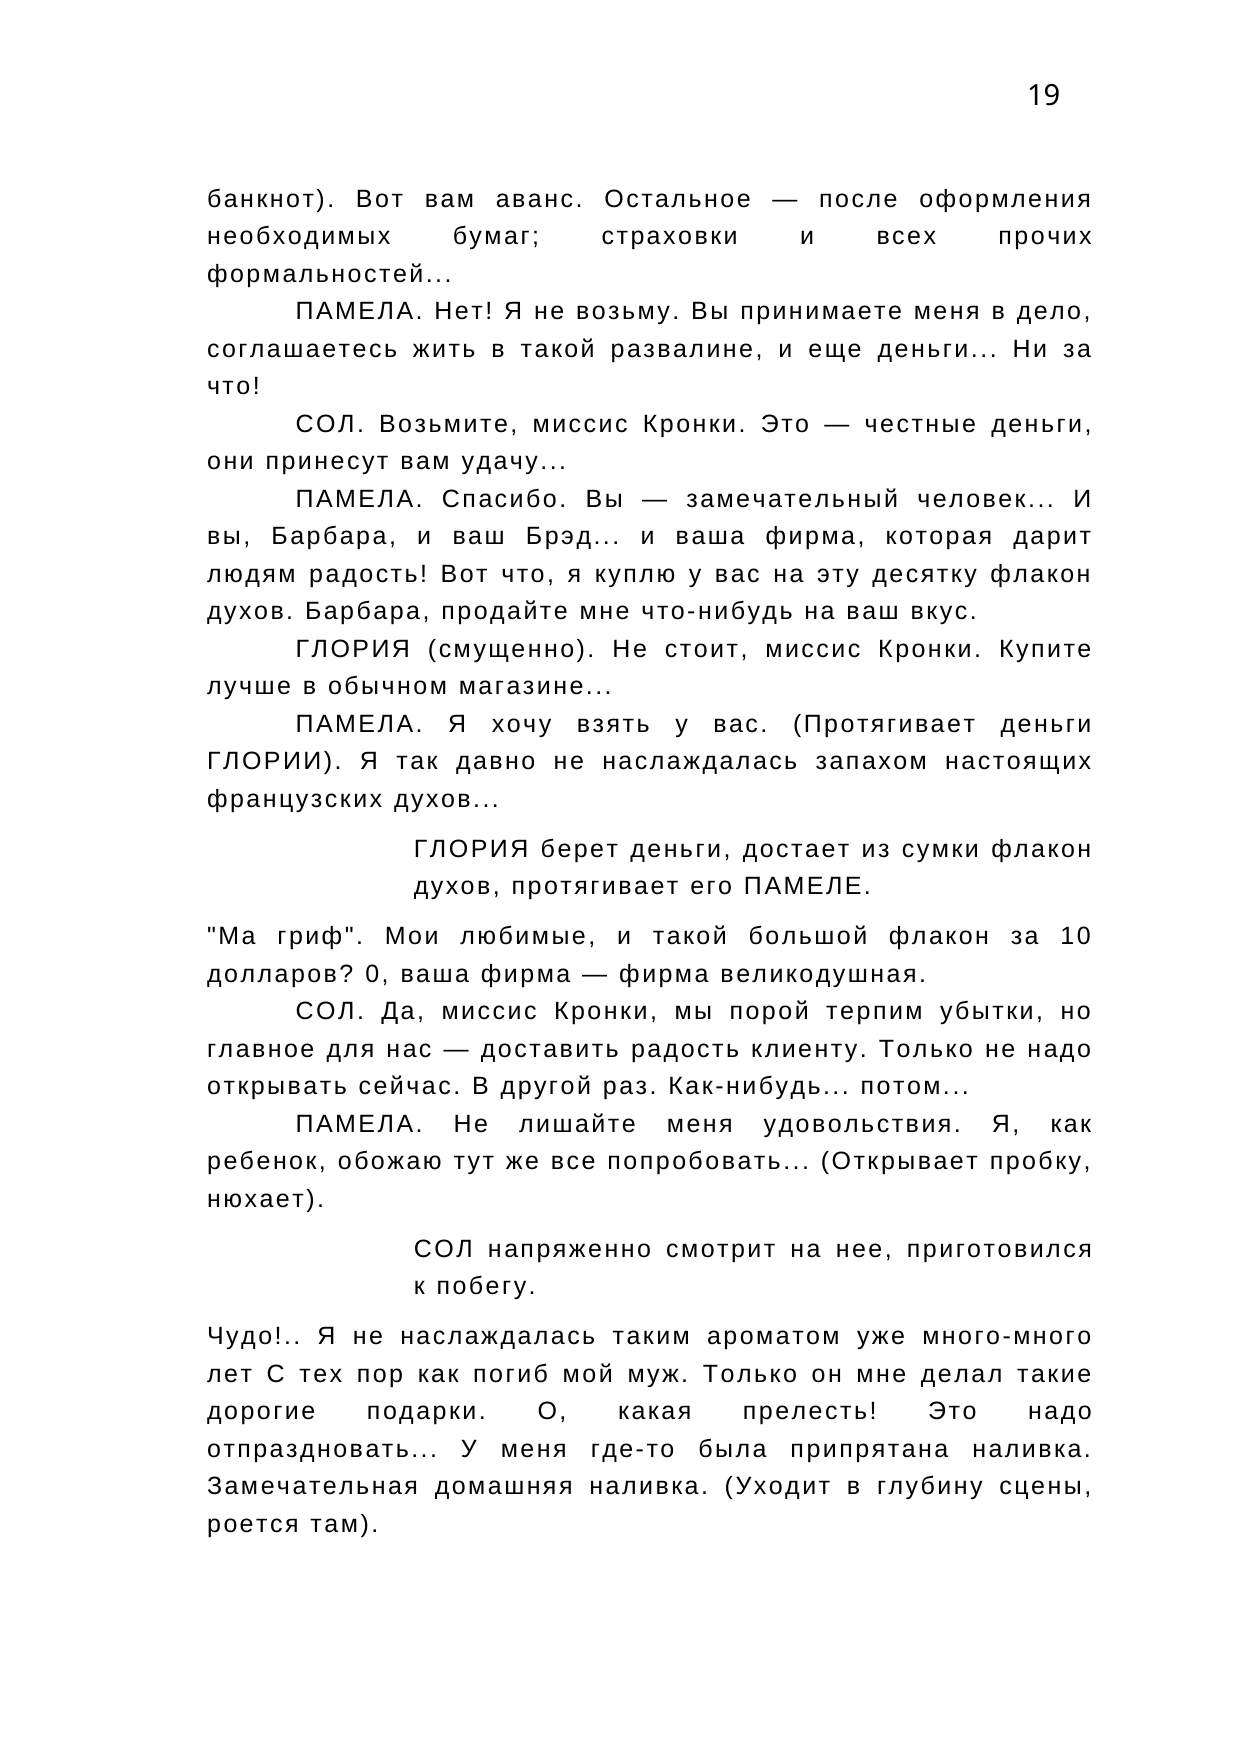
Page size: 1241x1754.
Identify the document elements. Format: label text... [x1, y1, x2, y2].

text СОЛ. Да, миссис Кронки, мы порой терпим убытки, но главное для нас — доставить радость клиенту. Только не надо открывать сейчас. В другой раз. Как-нибудь... потом... [207, 990, 1092, 1102]
text СОЛ. Возьмите, миссис Кронки. Это — честные деньги, они принесут вам удачу... [207, 402, 1092, 477]
text ГЛОРИЯ (смущенно). Не стоит, миссис Кронки. Купите лучше в обычном магазине... [207, 627, 1092, 702]
text ПАМЕЛА. Я хочу взять у вас. (Протягивает деньги ГЛОРИИ). Я так давно не наслаждалась запахом настоящих французских духов... [207, 702, 1092, 815]
text "Ма гриф". Мои любимые, и такой большой флакон за 10 долларов? 0, ваша фирма — фирма великодушная. [207, 915, 1092, 990]
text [207, 177, 1092, 290]
text ПАМЕЛА. Спасибо. Вы — замечательный человек... И вы, Барбара, и ваш Брэд... и ваша фирма, которая дарит людям радость! Вот что, я куплю у вас на эту десятку флакон духов. Барбара, продайте мне что-нибудь на ваш вкус. [207, 477, 1092, 627]
text Чудо!.. Я не наслаждалась таким ароматом уже много-много лет С тех пор как погиб мой муж. Только он мне делал такие дорогие подарки. О, какая прелесть! Это надо отпраздновать... У меня где-то была припрятана наливка. Замечательная домашняя наливка. (Уходит в глубину сцены, роется там). [207, 1315, 1092, 1540]
text ГЛОРИЯ берет деньги, достает из сумки флакон духов, протягивает его ПАМЕЛЕ. [413, 827, 1092, 902]
text ПАМЕЛА. Не лишайте меня удовольствия. Я, как ребенок, обожаю тут же все попробовать... (Открывает пробку, нюхает). [207, 1102, 1092, 1215]
text ПАМЕЛА. Нет! Я не возьму. Вы принимаете меня в дело, соглашаетесь жить в такой развалине, и еще деньги... Ни за что! [207, 290, 1092, 402]
text СОЛ напряженно смотрит на нее, приготовился к побегу. [413, 1227, 1092, 1302]
